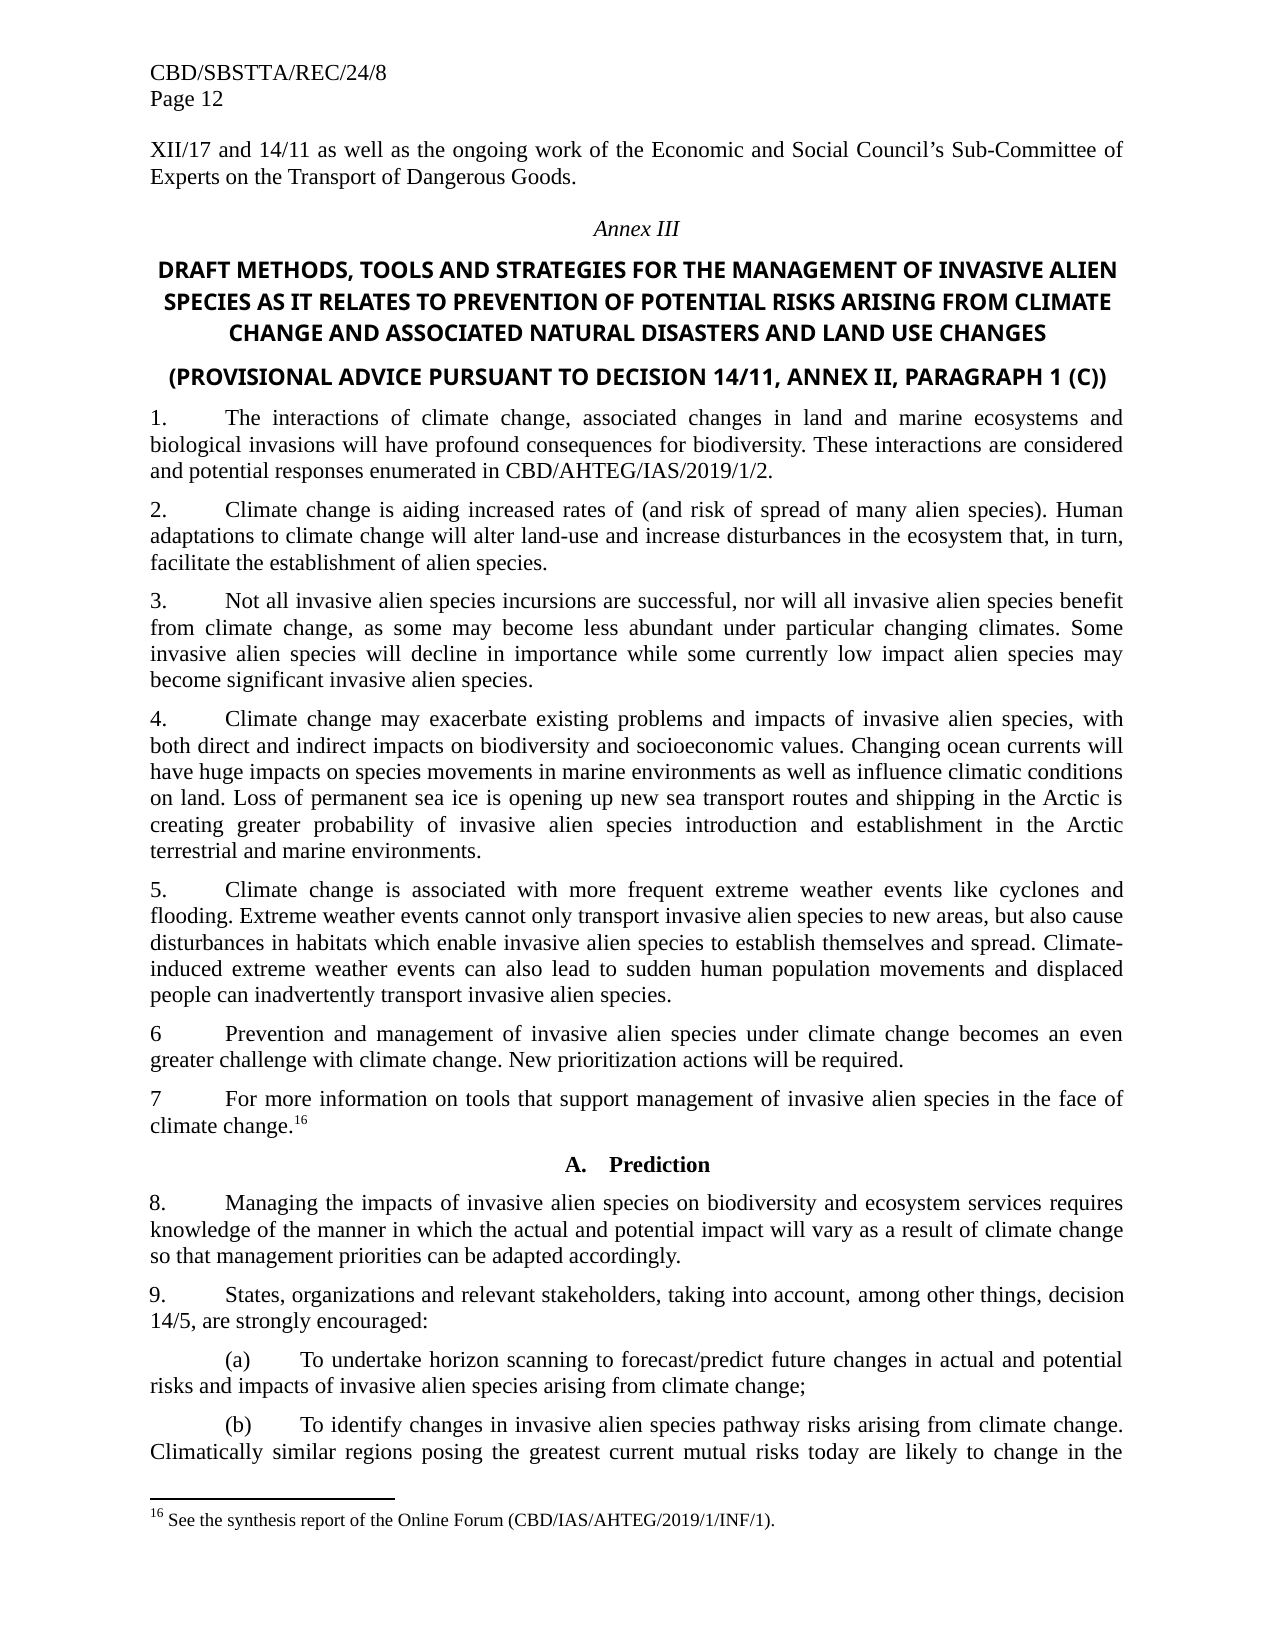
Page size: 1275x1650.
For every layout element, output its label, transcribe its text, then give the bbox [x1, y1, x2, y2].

text (a) To undertake horizon scanning to forecast/predict future changes in actual and potential risks and impacts of invasive alien species arising from climate change; [150, 1346, 1125, 1399]
text 8. Managing the impacts of invasive alien species on biodiversity and ecosystem services requires knowledge of the manner in which the actual and potential impact will vary as a result of climate change so that management priorities can be adapted accordingly. [149, 1189, 1125, 1268]
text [150, 1411, 1125, 1464]
text Draft methods, tools and strategies for the management of invasive alien species as it relates to prevention of potential risks arising from climate change and associated natural disasters and land use changes [150, 254, 1125, 348]
text 3. Not all invasive alien species incursions are successful, nor will all invasive alien species benefit from climate change, as some may become less abundant under particular changing climates. Some invasive alien species will decline in importance while some currently low impact alien species may become significant invasive alien species. [150, 587, 1125, 693]
text A. Prediction [150, 1151, 1125, 1177]
text (Provisional advice pursuant to decision 14/11, annex II, paragraph 1 (c)) [150, 361, 1125, 392]
text 4. Climate change may exacerbate existing problems and impacts of invasive alien species, with both direct and indirect impacts on biodiversity and socioeconomic values. Changing ocean currents will have huge impacts on species movements in marine environments as well as influence climatic conditions on land. Loss of permanent sea ice is opening up new sea transport routes and shipping in the Arctic is creating greater probability of invasive alien species introduction and establishment in the Arctic terrestrial and marine environments. [150, 705, 1125, 863]
text Annex III [150, 215, 1125, 242]
text 9. States, organizations and relevant stakeholders, taking into account, among other things, decision 14/5, are strongly encouraged: [149, 1281, 1125, 1334]
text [150, 136, 1125, 189]
text 1. The interactions of climate change, associated changes in land and marine ecosystems and biological invasions will have profound consequences for biodiversity. These interactions are considered and potential responses enumerated in CBD/AHTEG/IAS/2019/1/2. [150, 404, 1125, 483]
text 5. Climate change is associated with more frequent extreme weather events like cyclones and flooding. Extreme weather events cannot only transport invasive alien species to new areas, but also cause disturbances in habitats which enable invasive alien species to establish themselves and spread. Climate-induced extreme weather events can also lead to sudden human population movements and displaced people can inadvertently transport invasive alien species. [150, 876, 1125, 1008]
text 6 Prevention and management of invasive alien species under climate change becomes an even greater challenge with climate change. New prioritization actions will be required. [150, 1020, 1125, 1073]
text 2. Climate change is aiding increased rates of (and risk of spread of many alien species). Human adaptations to climate change will alter land-use and increase disturbances in the ecosystem that, in turn, facilitate the establishment of alien species. [150, 496, 1125, 575]
text 7 For more information on tools that support management of invasive alien species in the face of climate change. [150, 1085, 1125, 1138]
